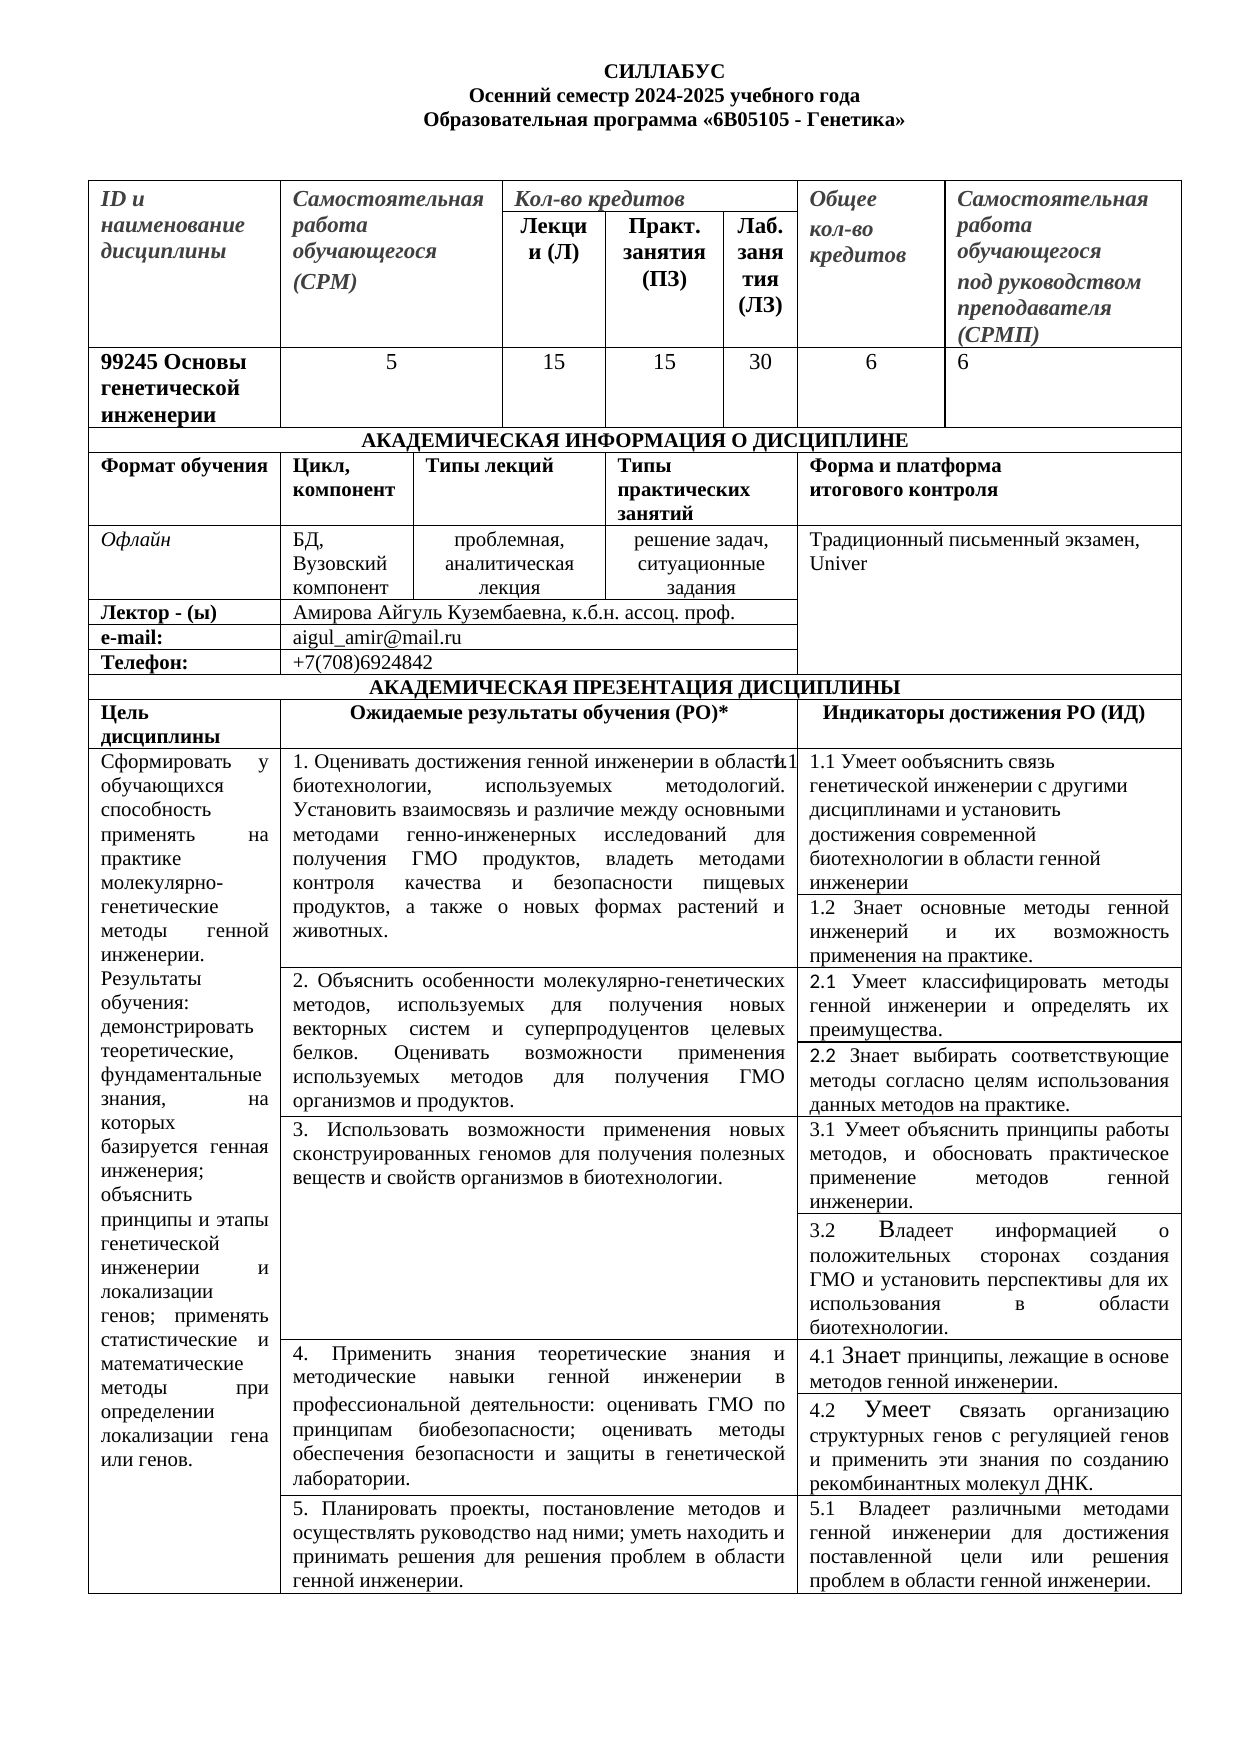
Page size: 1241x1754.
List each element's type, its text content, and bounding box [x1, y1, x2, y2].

table_cell 3.1 Умеет объяснить принципы работы методов, и обосновать практическое применение методов генной инженерии. [798, 1117, 1181, 1213]
table_cell Амирова Айгуль Кузембаевна, к.б.н. ассоц. проф. [281, 600, 797, 624]
table_cell Офлайн [89, 526, 280, 599]
table_cell 99245 Основы генетической инженерии [89, 348, 280, 427]
table_cell 1.2 Знает основные методы генной инженерий и их возможность применения на практике. [798, 895, 1181, 967]
table_cell Лектор - (ы) [89, 600, 280, 624]
table_cell Сформировать у обучающихся способность применять на практике молекулярно-генетические методы генной инженерии. Результаты обучения: демонстрировать теоретические, фундаментальные знания, на которых базируется генная инженерия; объяснить принципы и этапы генетической инженерии и локализации генов; применять статистические и математические методы при определении локализации гена или генов. [89, 749, 280, 1592]
table_cell 2.2 Знает выбирать соответствующие методы согласно целям использования данных методов на практике. [798, 1043, 1181, 1116]
table_cell aigul_amir@mail.ru [281, 625, 797, 649]
text Осенний семестр 2024-2025 учебного года [177, 83, 1152, 107]
table_cell 4.1 Знает принципы, лежащие в основе методов генной инженерии. [798, 1340, 1181, 1393]
table_cell +7(708)6924842 [281, 650, 797, 674]
table_cell АКАДЕМИЧЕСКАЯ ИНФОРМАЦИЯ О ДИСЦИПЛИНЕ [89, 428, 1181, 452]
table_cell АКАДЕМИЧЕСКАЯ ПРЕЗЕНТАЦИЯ ДИСЦИПЛИНЫ [89, 675, 1181, 699]
table_cell Цель дисциплины [89, 700, 280, 748]
table_cell 1.1 Умеет ообъяснить связь генетической инженерии с другими дисциплинами и установить достижения современной биотехнологии в области генной инженерии [798, 749, 1181, 894]
table_cell 4. Применить знания теоретические знания и методические навыки генной инженерии в профессиональной деятельности: оценивать ГМО по принципам биобезопасности; оценивать методы обеспечения безопасности и защиты в генетической лаборатории. [281, 1340, 797, 1495]
table_cell Типы практических занятий [606, 453, 797, 525]
table_cell 2.1 Умеет классифицировать методы генной инженерии и определять их преимущества. [798, 968, 1181, 1041]
text СИЛЛАБУС [177, 59, 1152, 83]
table_cell Ожидаемые результаты обучения (РО)* [281, 700, 797, 748]
table_cell проблемная, аналитическая лекция [414, 526, 605, 599]
table_cell Типы лекций [414, 453, 605, 525]
table_header Самостоятельная работа обучающегося (СРМ) [281, 181, 502, 347]
text Образовательная программа «6B05105 - Генетика» [177, 107, 1152, 131]
table_cell 15 [606, 348, 723, 427]
table_cell 3. Использовать возможности применения новых сконструированных геномов для получения полезных веществ и свойств организмов в биотехнологии. [281, 1117, 797, 1339]
table_cell 15 [503, 348, 605, 427]
table_cell 1. Оценивать достижения генной инженерии в области биотехнологии, используемых методологий. Установить взаимосвязь и различие между основными методами генно-инженерных исследований для получения ГМО продуктов, владеть методами контроля качества и безопасности пищевых продуктов, а также о новых формах растений и животных. [281, 749, 797, 967]
table_cell 6 [798, 348, 944, 427]
table_header Общее кол-во кредитов [798, 181, 944, 347]
table_cell БД, Вузовский компонент [281, 526, 413, 599]
table_cell Форма и платформа итогового контроля [798, 453, 1181, 525]
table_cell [281, 1496, 797, 1592]
table_header ID и наименование дисциплины [89, 181, 280, 347]
table_cell Традиционный письменный экзамен, Univer [798, 526, 1181, 674]
table_cell Лаб. занятия (ЛЗ) [724, 212, 797, 347]
table_cell 6 [946, 348, 1181, 427]
table_cell Лекции (Л) [503, 212, 605, 347]
table_cell Формат обучения [89, 453, 280, 525]
table_cell Цикл, компонент [281, 453, 413, 525]
table_cell 2. Объяснить особенности молекулярно-генетических методов, используемых для получения новых векторных систем и суперпродуцентов целевых белков. Оценивать возможности применения используемых методов для получения ГМО организмов и продуктов. [281, 968, 797, 1116]
table_header Самостоятельная работа обучающегося под руководством преподавателя (СРМП) [946, 181, 1181, 347]
table_cell решение задач, ситуационные задания [606, 526, 797, 599]
table_cell 4.2 Умеет связать организацию структурных генов с регуляцией генов и применить эти знания по созданию рекомбинантных молекул ДНК. [798, 1394, 1181, 1495]
table_cell 5.1 Владеет различными методами генной инженерии для достижения поставленной цели или решения проблем в области генной инженерии. [798, 1496, 1181, 1592]
table_cell Практ. занятия (ПЗ) [606, 212, 723, 347]
table_cell Телефон: [89, 650, 280, 674]
table_cell 3.2 Владеет информацией о положительных сторонах создания ГМО и установить перспективы для их использования в области биотехнологии. [798, 1214, 1181, 1339]
table_cell 30 [724, 348, 797, 427]
table_cell e-mail: [89, 625, 280, 649]
table_header Кол-во кредитов [503, 181, 797, 211]
table_cell 5 [281, 348, 502, 427]
table_cell Индикаторы достижения РО (ИД) [798, 700, 1181, 748]
